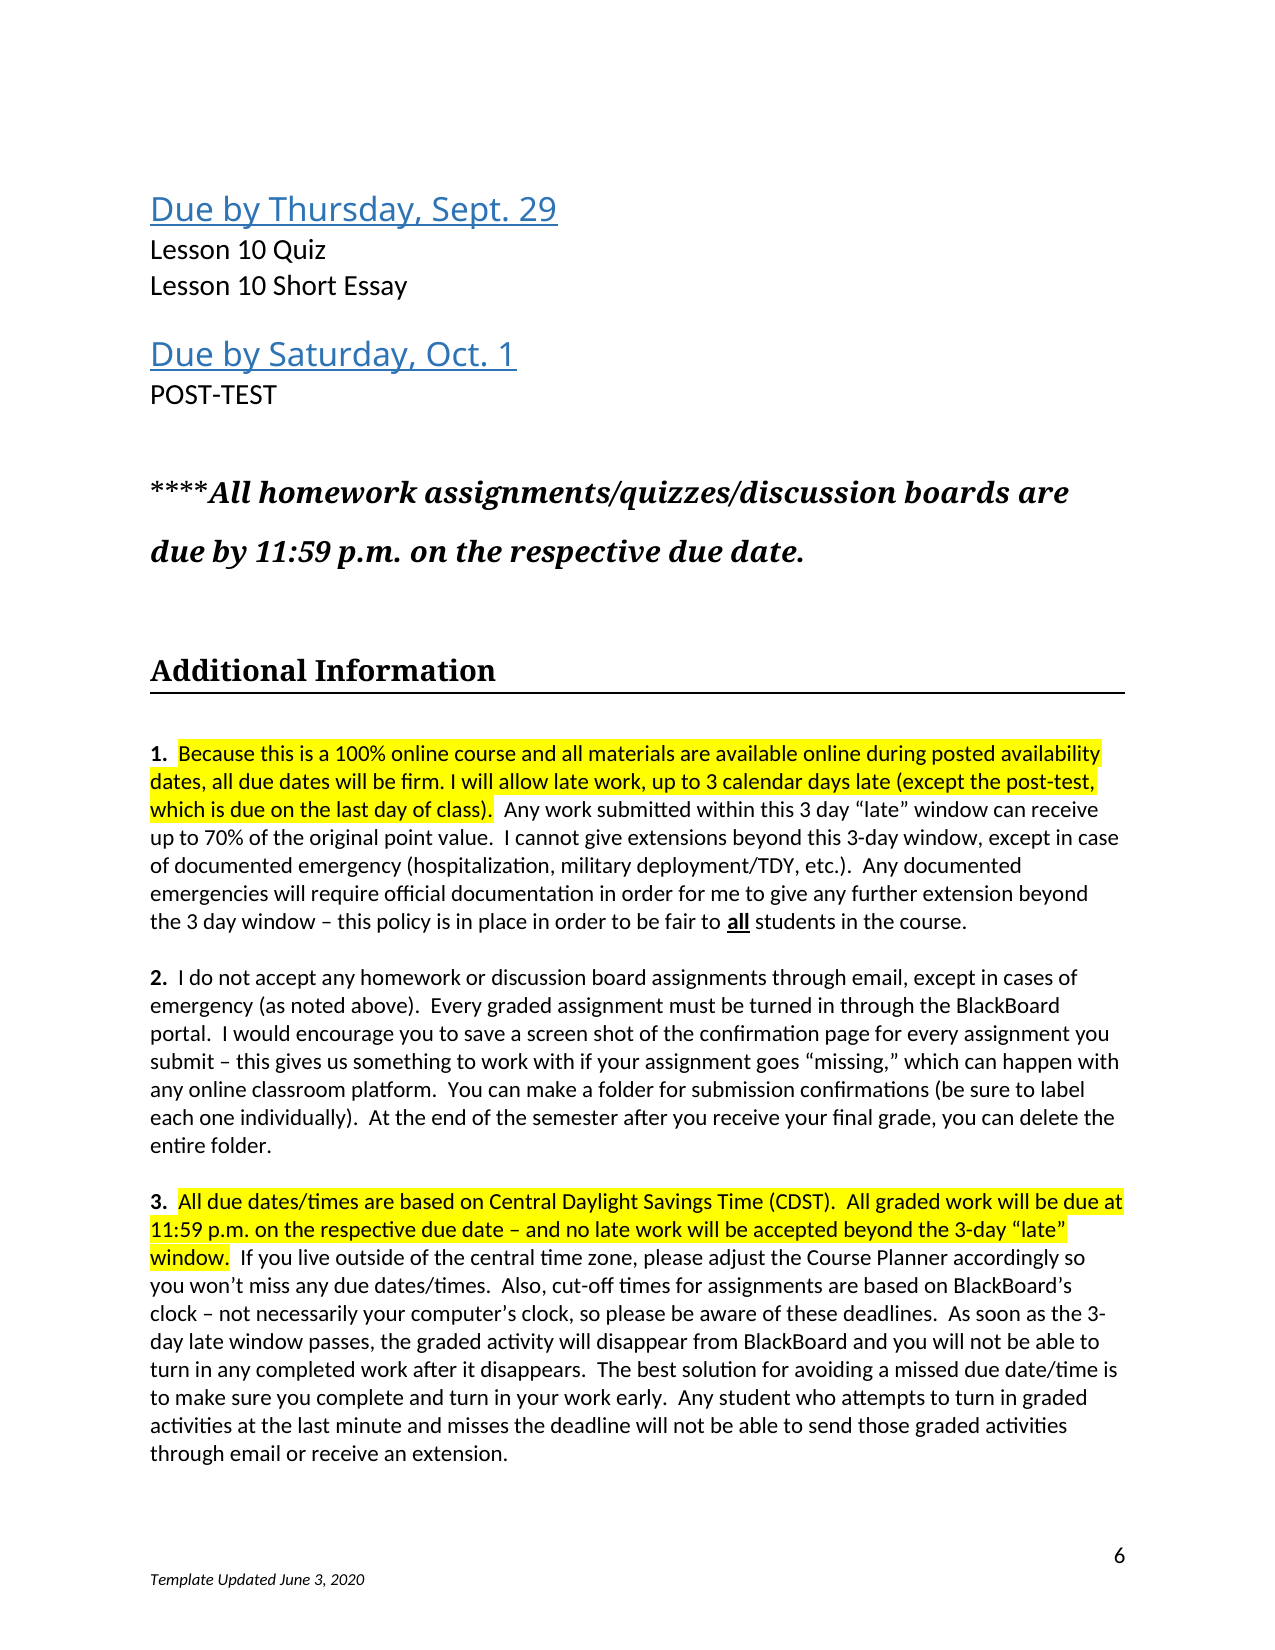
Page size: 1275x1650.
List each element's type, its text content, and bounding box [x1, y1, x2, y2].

text 3. All due dates/times are based on Central Daylight Savings Time (CDST). All graded work will be due at 11:59 p.m. on the respective due date – and no late work will be accepted beyond the 3-day “late” window. If you live outside of the central time zone, please adjust the Course Planner accordingly so you won’t miss any due dates/times. Also, cut-off times for assignments are based on BlackBoard’s clock – not necessarily your computer’s clock, so please be aware of these deadlines. As soon as the 3-day late window passes, the graded activity will disappear from BlackBoard and you will not be able to turn in any completed work after it disappears. The best solution for avoiding a missed due date/time is to make sure you complete and turn in your work early. Any student who attempts to turn in graded activities at the last minute and misses the deadline will not be able to send those graded activities through email or receive an extension. [150, 1187, 1125, 1468]
text 2. I do not accept any homework or discussion board assignments through email, except in cases of emergency (as noted above). Every graded assignment must be turned in through the BlackBoard portal. I would encourage you to save a screen shot of the confirmation page for every assignment you submit – this gives us something to work with if your assignment goes “missing,” which can happen with any online classroom platform. You can make a folder for submission confirmations (be sure to label each one individually). At the end of the semester after you receive your final grade, you can delete the entire folder. [150, 963, 1125, 1159]
text POST-TEST [150, 376, 1125, 411]
subtitle Due by Saturday, Oct. 1 [150, 330, 1125, 376]
subtitle Additional Information [150, 650, 1125, 692]
text 1. Because this is a 100% online course and all materials are available online during posted availability dates, all due dates will be firm. I will allow late work, up to 3 calendar days late (except the post-test, which is due on the last day of class). Any work submitted within this 3 day “late” window can receive up to 70% of the original point value. I cannot give extensions beyond this 3-day window, except in case of documented emergency (hospitalization, military deployment/TDY, etc.). Any documented emergencies will require official documentation in order for me to give any further extension beyond the 3 day window – this policy is in place in order to be fair to all students in the course. [150, 739, 1125, 935]
subtitle Due by Thursday, Sept. 29 [150, 186, 1125, 231]
text Lesson 10 Quiz [150, 231, 1125, 267]
text Lesson 10 Short Essay [150, 267, 1125, 302]
subtitle ****All homework assignments/quizzes/discussion boards are due by 11:59 p.m. on the respective due date. [150, 472, 1125, 571]
